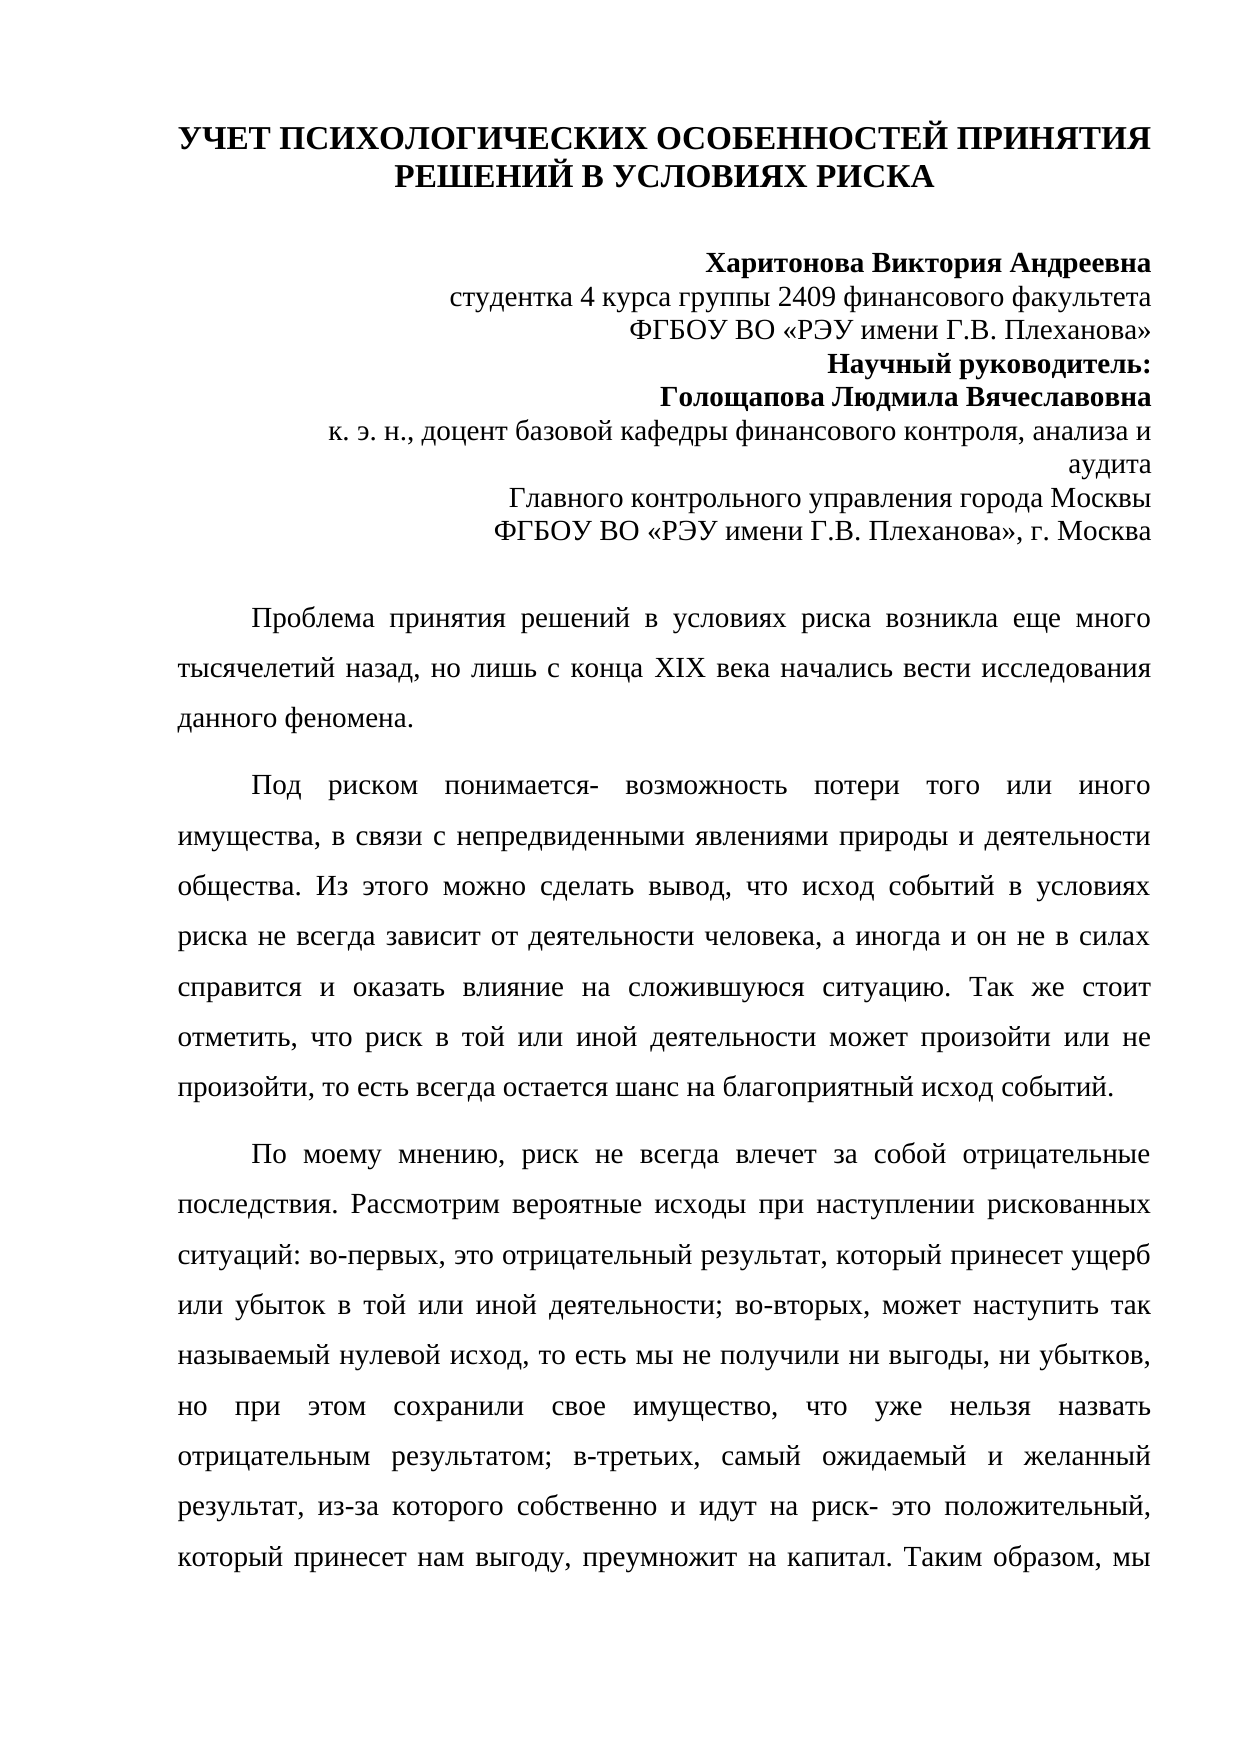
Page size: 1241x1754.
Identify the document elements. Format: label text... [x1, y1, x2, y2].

text Харитонова Виктория Андреевна [177, 245, 1152, 279]
text Проблема принятия решений в условиях риска возникла еще много тысячелетий назад, но лишь с конца XIX века начались вести исследования данного феномена. [177, 600, 1152, 734]
text УЧЕТ ПСИХОЛОГИЧЕСКИХ ОСОБЕННОСТЕЙ ПРИНЯТИЯ РЕШЕНИЙ В УСЛОВИЯХ РИСКА [177, 118, 1152, 195]
text Научный руководитель: [177, 346, 1152, 379]
text Голощапова Людмила Вячеславовна [177, 379, 1152, 413]
text Главного контрольного управления города Москвы [177, 480, 1152, 513]
text студентка 4 курса группы 2409 финансового факультета [177, 279, 1152, 312]
text Под риском понимается- возможность потери того или иного имущества, в связи с непредвиденными явлениями природы и деятельности общества. Из этого можно сделать вывод, что исход событий в условиях риска не всегда зависит от деятельности человека, а иногда и он не в силах справится и оказать влияние на сложившуюся ситуацию. Так же стоит отметить, что риск в той или иной деятельности может произойти или не произойти, то есть всегда остается шанс на благоприятный исход событий. [177, 767, 1152, 1103]
text ФГБОУ ВО «РЭУ имени Г.В. Плеханова» [177, 312, 1152, 346]
text к. э. н., доцент базовой кафедры финансового контроля, анализа и аудита [177, 413, 1152, 480]
text ФГБОУ ВО «РЭУ имени Г.В. Плеханова», г. Москва [177, 513, 1152, 547]
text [177, 1136, 1152, 1572]
